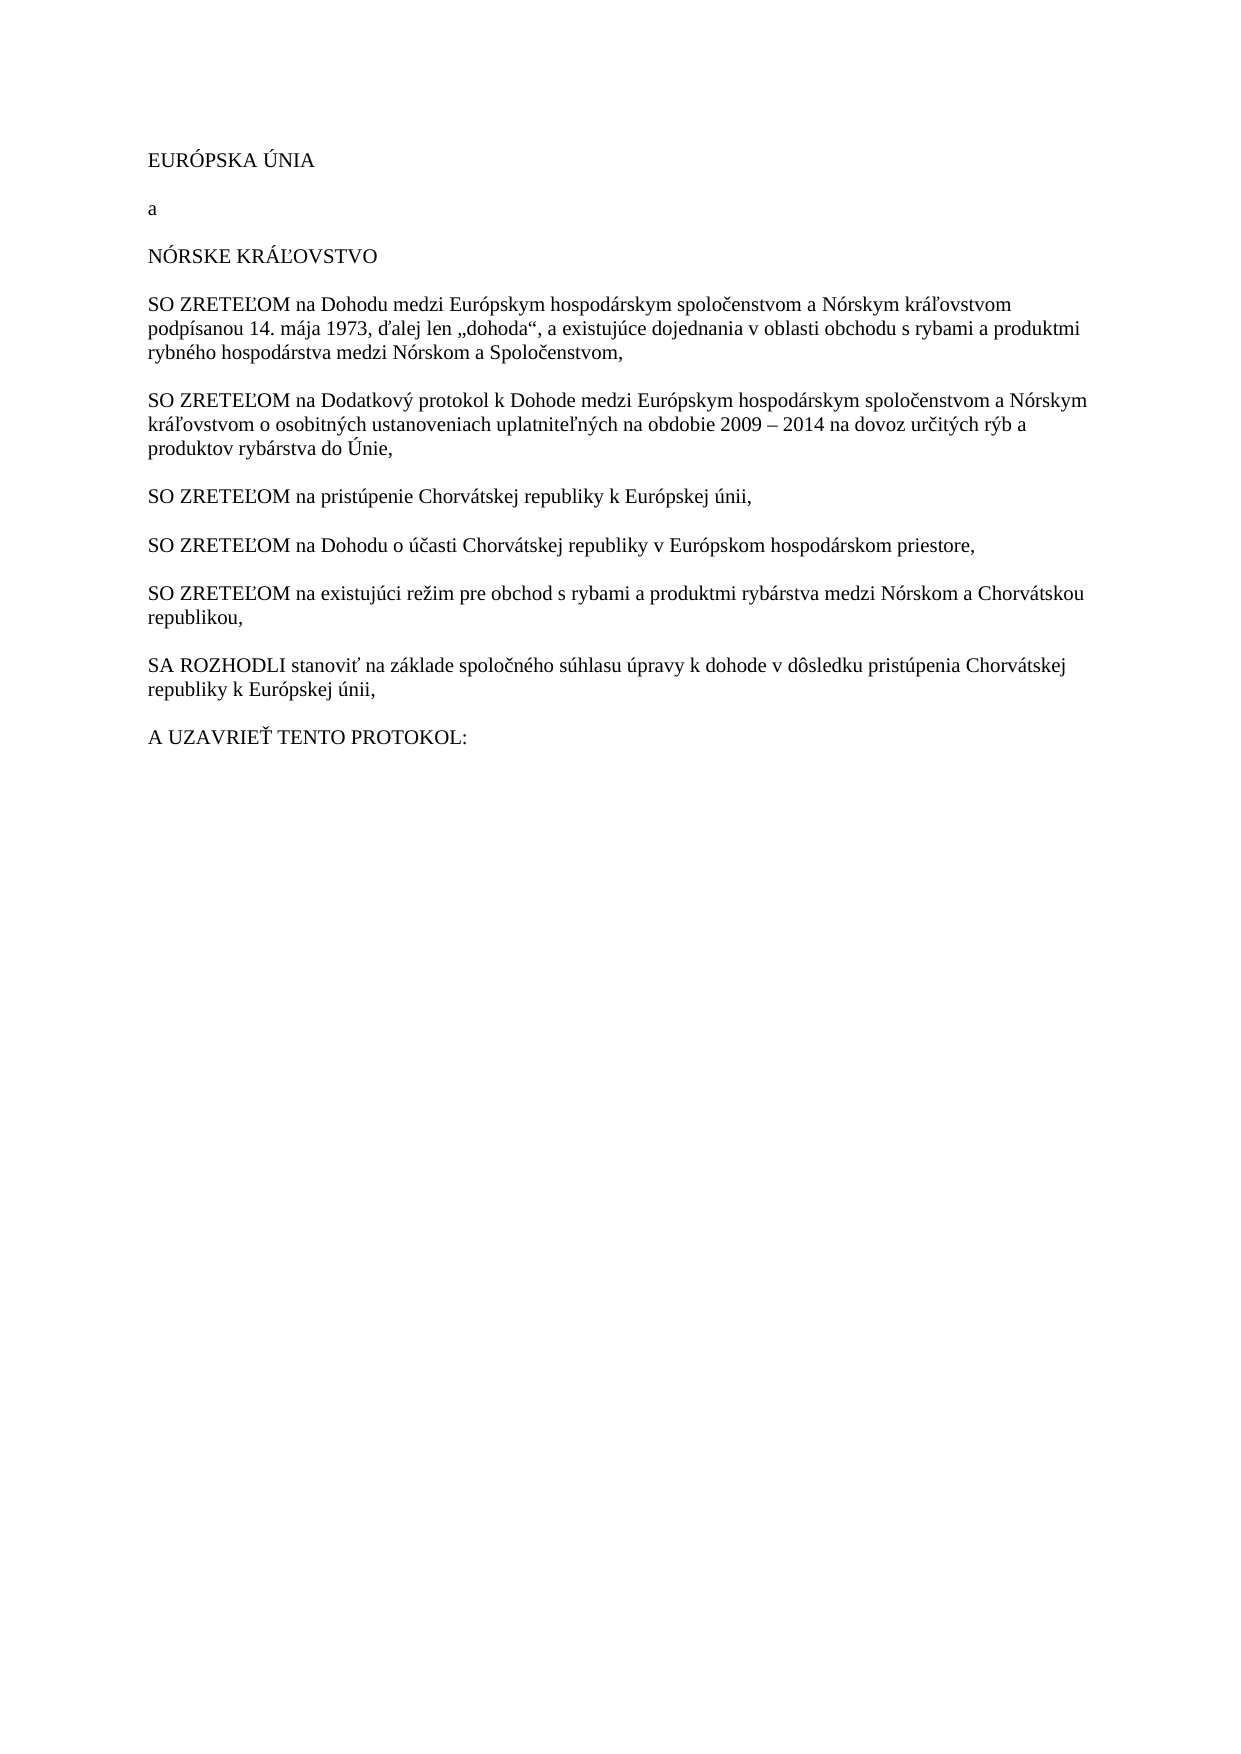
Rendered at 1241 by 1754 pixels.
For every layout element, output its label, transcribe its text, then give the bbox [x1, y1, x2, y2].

text EURÓPSKA ÚNIA [148, 148, 1093, 172]
text A UZAVRIEŤ TENTO PROTOKOL: [148, 725, 1093, 749]
text SO ZRETEĽOM na Dodatkový protokol k Dohode medzi Európskym hospodárskym spoločenstvom a Nórskym kráľovstvom o osobitných ustanoveniach uplatniteľných na obdobie 2009 – 2014 na dovoz určitých rýb a produktov rybárstva do Únie, [148, 388, 1093, 460]
text SO ZRETEĽOM na Dohodu medzi Európskym hospodárskym spoločenstvom a Nórskym kráľovstvom podpísanou 14. mája 1973, ďalej len „dohoda“, a existujúce dojednania v oblasti obchodu s rybami a produktmi rybného hospodárstva medzi Nórskom a Spoločenstvom, [148, 292, 1093, 364]
text SO ZRETEĽOM na Dohodu o účasti Chorvátskej republiky v Európskom hospodárskom priestore, [148, 533, 1093, 557]
text SO ZRETEĽOM na pristúpenie Chorvátskej republiky k Európskej únii, [148, 484, 1093, 508]
text a [148, 196, 1093, 220]
text SO ZRETEĽOM na existujúci režim pre obchod s rybami a produktmi rybárstva medzi Nórskom a Chorvátskou republikou, [148, 581, 1093, 629]
text NÓRSKE KRÁĽOVSTVO [148, 244, 1093, 268]
text SA ROZHODLI stanoviť na základe spoločného súhlasu úpravy k dohode v dôsledku pristúpenia Chorvátskej republiky k Európskej únii, [148, 653, 1093, 701]
